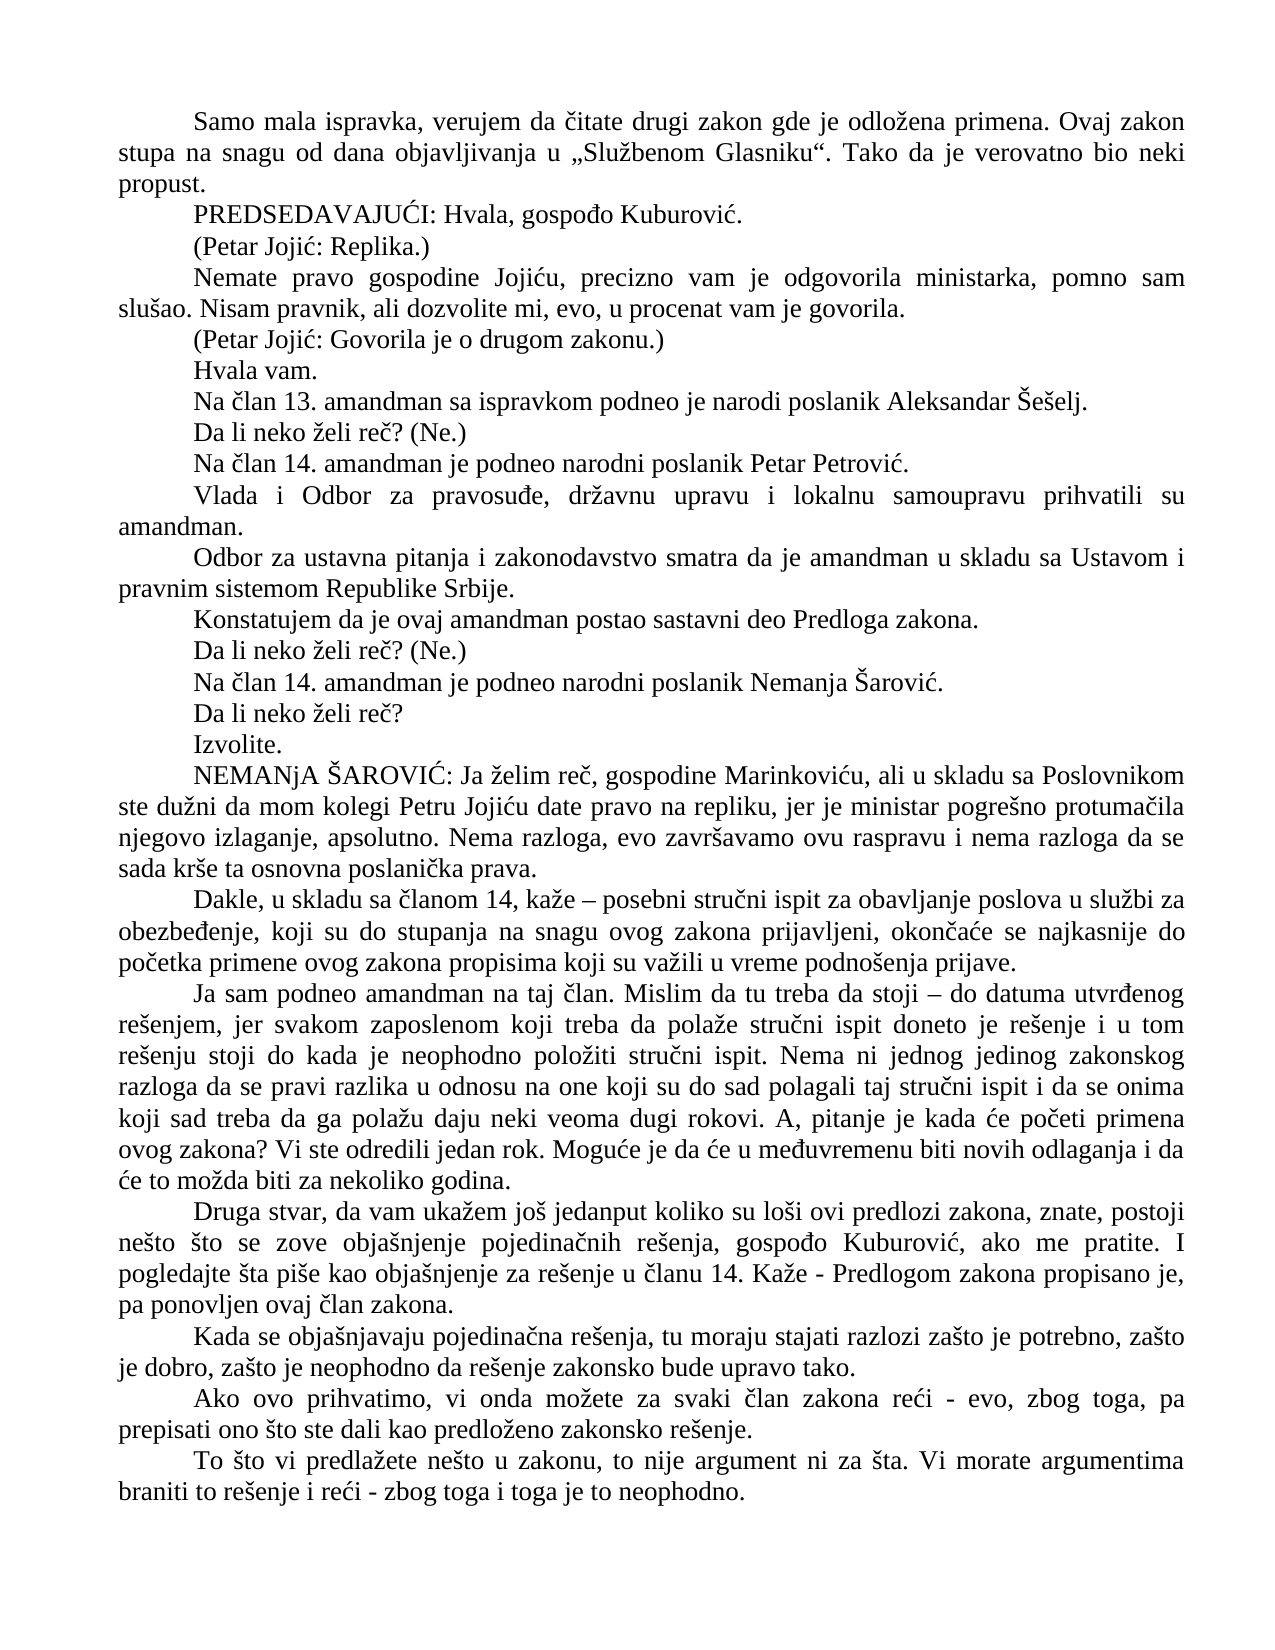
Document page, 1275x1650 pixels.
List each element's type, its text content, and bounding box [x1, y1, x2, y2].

text Nemate pravo gospodine Jojiću, precizno vam je odgovorila ministarka, pomno sam slušao. Nisam pravnik, ali dozvolite mi, evo, u procenat vam je govorila. [118, 261, 1186, 323]
text Dakle, u skladu sa članom 14, kaže – posebni stručni ispit za obavljanje poslova u službi za obezbeđenje, koji su do stupanja na snagu ovog zakona prijavljeni, okončaće se najkasnije do početka primene ovog zakona propisima koji su važili u vreme podnošenja prijave. [118, 884, 1186, 977]
text Da li neko želi reč? [118, 697, 1186, 728]
text Druga stvar, da vam ukažem još jedanput koliko su loši ovi predlozi zakona, znate, postoji nešto što se zove objašnjenje pojedinačnih rešenja, gospođo Kuburović, ako me pratite. I pogledajte šta piše kao objašnjenje za rešenje u članu 14. Kaže - Predlogom zakona propisano je, pa ponovljen ovaj član zakona. [118, 1195, 1186, 1320]
text (Petar Jojić: Replika.) [118, 229, 1186, 261]
text Na član 13. amandman sa ispravkom podneo je narodi poslanik Aleksandar Šešelj. [118, 385, 1186, 416]
text To što vi predlažete nešto u zakonu, to nije argument ni za šta. Vi morate argumentima braniti to rešenje i reći - zbog toga i toga je to neophodno. [118, 1444, 1186, 1507]
text Samo mala ispravka, verujem da čitate drugi zakon gde je odložena primena. Ovaj zakon stupa na snagu od dana objavljivanja u „Službenom Glasniku“. Tako da je verovatno bio neki propust. [118, 105, 1186, 198]
text Hvala vam. [118, 354, 1186, 385]
text Da li neko želi reč? (Ne.) [118, 634, 1186, 666]
text PREDSEDAVAJUĆI: Hvala, gospođo Kuburović. [118, 198, 1186, 229]
text Izvolite. [118, 728, 1186, 759]
text Odbor za ustavna pitanja i zakonodavstvo smatra da je amandman u skladu sa Ustavom i pravnim sistemom Republike Srbije. [118, 541, 1186, 603]
text Konstatujem da je ovaj amandman postao sastavni deo Predloga zakona. [118, 603, 1186, 634]
text Ja sam podneo amandman na taj član. Mislim da tu treba da stoji – do datuma utvrđenog rešenjem, jer svakom zaposlenom koji treba da polaže stručni ispit doneto je rešenje i u tom rešenju stoji do kada je neophodno položiti stručni ispit. Nema ni jednog jedinog zakonskog razloga da se pravi razlika u odnosu na one koji su do sad polagali taj stručni ispit i da se onima koji sad treba da ga polažu daju neki veoma dugi rokovi. A, pitanje je kada će početi primena ovog zakona? Vi ste odredili jedan rok. Moguće je da će u međuvremenu biti novih odlaganja i da će to možda biti za nekoliko godina. [118, 977, 1186, 1195]
text Na član 14. amandman je podneo narodni poslanik Petar Petrović. [118, 448, 1186, 479]
text Vlada i Odbor za pravosuđe, državnu upravu i lokalnu samoupravu prihvatili su amandman. [118, 479, 1186, 541]
text Na član 14. amandman je podneo narodni poslanik Nemanja Šarović. [118, 666, 1186, 697]
text (Petar Jojić: Govorila je o drugom zakonu.) [118, 323, 1186, 354]
text Kada se objašnjavaju pojedinačna rešenja, tu moraju stajati razlozi zašto je potrebno, zašto je dobro, zašto je neophodno da rešenje zakonsko bude upravo tako. [118, 1320, 1186, 1382]
text Ako ovo prihvatimo, vi onda možete za svaki član zakona reći - evo, zbog toga, pa prepisati ono što ste dali kao predloženo zakonsko rešenje. [118, 1382, 1186, 1444]
text Da li neko želi reč? (Ne.) [118, 416, 1186, 448]
text NEMANjA ŠAROVIĆ: Ja želim reč, gospodine Marinkoviću, ali u skladu sa Poslovnikom ste dužni da mom kolegi Petru Jojiću date pravo na repliku, jer je ministar pogrešno protumačila njegovo izlaganje, apsolutno. Nema razloga, evo završavamo ovu raspravu i nema razloga da se sada krše ta osnovna poslanička prava. [118, 759, 1186, 884]
